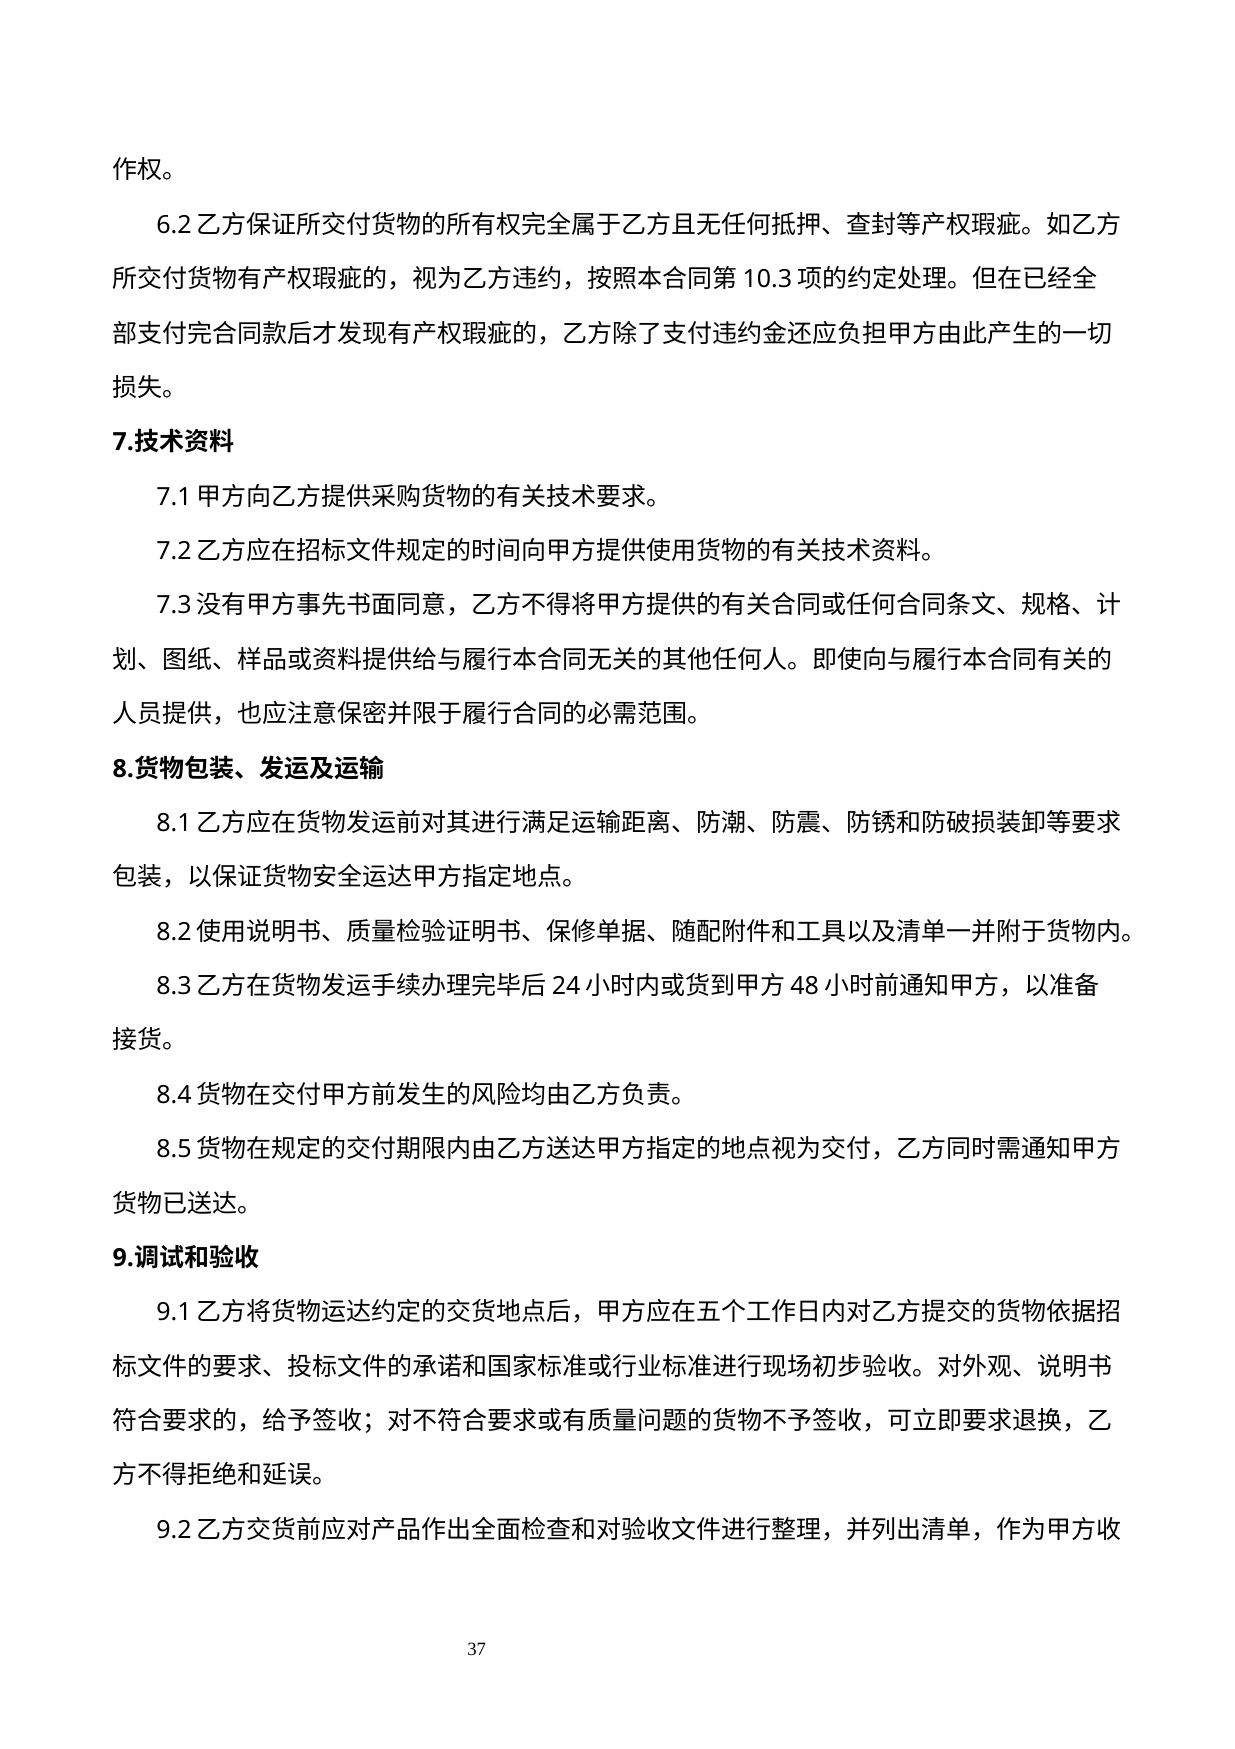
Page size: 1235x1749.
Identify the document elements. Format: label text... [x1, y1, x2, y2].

text 8.货物包装、发运及运输 [112, 748, 1122, 784]
text 9.1乙方将货物运达约定的交货地点后，甲方应在五个工作日内对乙方提交的货物依据招标文件的要求、投标文件的承诺和国家标准或行业标准进行现场初步验收。对外观、说明书符合要求的，给予签收；对不符合要求或有质量问题的货物不予签收，可立即要求退换，乙方不得拒绝和延误。 [112, 1292, 1122, 1491]
text 7.1甲方向乙方提供采购货物的有关技术要求。 [112, 476, 1122, 512]
text 7.3没有甲方事先书面同意，乙方不得将甲方提供的有关合同或任何合同条文、规格、计划、图纸、样品或资料提供给与履行本合同无关的其他任何人。即使向与履行本合同有关的人员提供，也应注意保密并限于履行合同的必需范围。 [112, 585, 1122, 730]
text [112, 1509, 1122, 1546]
text 8.5货物在规定的交付期限内由乙方送达甲方指定的地点视为交付，乙方同时需通知甲方货物已送达。 [112, 1129, 1122, 1219]
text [112, 150, 1122, 186]
text 6.2乙方保证所交付货物的所有权完全属于乙方且无任何抵押、查封等产权瑕疵。如乙方所交付货物有产权瑕疵的，视为乙方违约，按照本合同第10.3项的约定处理。但在已经全部支付完合同款后才发现有产权瑕疵的，乙方除了支付违约金还应负担甲方由此产生的一切损失。 [112, 204, 1122, 404]
text 9.调试和验收 [112, 1237, 1122, 1274]
text 8.3乙方在货物发运手续办理完毕后24小时内或货到甲方48小时前通知甲方，以准备接货。 [112, 966, 1122, 1056]
text 8.1乙方应在货物发运前对其进行满足运输距离、防潮、防震、防锈和防破损装卸等要求包装，以保证货物安全运达甲方指定地点。 [112, 802, 1122, 893]
text 8.2使用说明书、质量检验证明书、保修单据、随配附件和工具以及清单一并附于货物内。 [112, 911, 1122, 947]
text 7.技术资料 [112, 422, 1122, 458]
text 7.2乙方应在招标文件规定的时间向甲方提供使用货物的有关技术资料。 [112, 531, 1122, 567]
text 8.4货物在交付甲方前发生的风险均由乙方负责。 [112, 1074, 1122, 1111]
